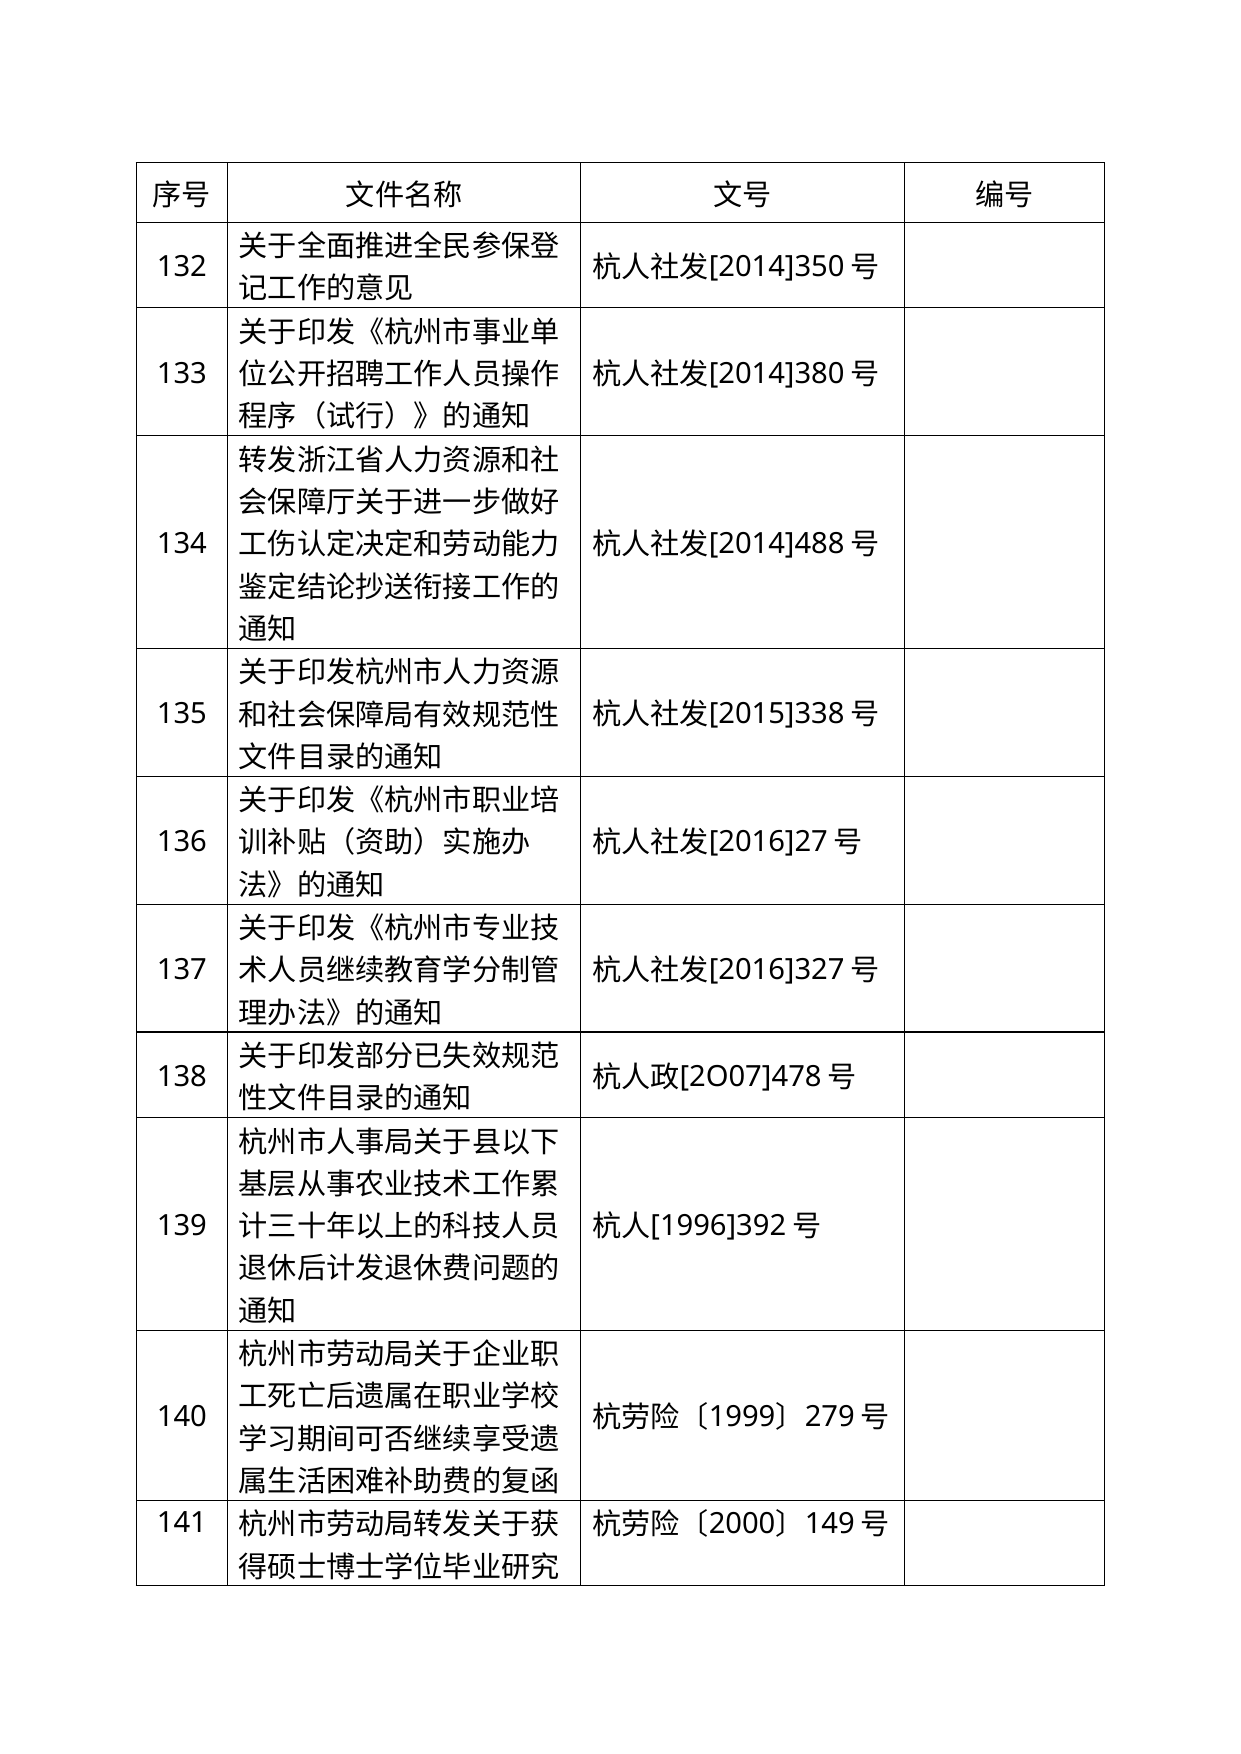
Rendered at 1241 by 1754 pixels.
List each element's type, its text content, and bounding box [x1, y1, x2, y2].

table_cell 关于全面推进全民参保登记工作的意见 [228, 223, 580, 307]
table_cell 139 [137, 1118, 227, 1329]
table_cell 138 [137, 1033, 227, 1117]
table_cell [905, 436, 1104, 648]
table_cell 133 [137, 308, 227, 435]
table_cell 杭劳险〔2000〕149号 [581, 1501, 904, 1585]
table_cell [905, 777, 1104, 903]
table_cell [905, 308, 1104, 435]
table_cell [905, 649, 1104, 776]
table_cell 141 [137, 1501, 227, 1585]
table_header 文号 [581, 163, 904, 222]
table_cell [905, 1501, 1104, 1585]
table_cell [905, 1118, 1104, 1329]
table_cell 关于印发《杭州市职业培训补贴（资助）实施办法》的通知 [228, 777, 580, 903]
table_cell 132 [137, 223, 227, 307]
table_cell 关于印发《杭州市事业单位公开招聘工作人员操作程序（试行）》的通知 [228, 308, 580, 435]
table_cell 135 [137, 649, 227, 776]
table_cell [905, 1331, 1104, 1500]
table_cell [905, 905, 1104, 1031]
table_cell 杭州市劳动局关于企业职工死亡后遗属在职业学校学习期间可否继续享受遗属生活困难补助费的复函 [228, 1331, 580, 1500]
table_header 文件名称 [228, 163, 580, 222]
table_cell 137 [137, 905, 227, 1031]
table_cell 134 [137, 436, 227, 648]
table_cell 关于印发杭州市人力资源和社会保障局有效规范性文件目录的通知 [228, 649, 580, 776]
table_cell 杭人[1996]392号 [581, 1118, 904, 1329]
table_cell [905, 223, 1104, 307]
table_cell 杭劳险〔1999〕279号 [581, 1331, 904, 1500]
table_cell 关于印发部分已失效规范性文件目录的通知 [228, 1033, 580, 1117]
table_cell 杭人社发[2014]380号 [581, 308, 904, 435]
table_header 编号 [905, 163, 1104, 222]
table_cell 杭人社发[2014]350号 [581, 223, 904, 307]
table_cell [905, 1033, 1104, 1117]
table_cell 杭州市人事局关于县以下基层从事农业技术工作累计三十年以上的科技人员退休后计发退休费问题的通知 [228, 1118, 580, 1329]
table_cell 关于印发《杭州市专业技术人员继续教育学分制管理办法》的通知 [228, 905, 580, 1031]
table_cell 136 [137, 777, 227, 903]
table_cell 杭人社发[2016]27号 [581, 777, 904, 903]
table_header 序号 [137, 163, 227, 222]
table_cell 杭人社发[2016]327号 [581, 905, 904, 1031]
table_cell 杭人社发[2015]338号 [581, 649, 904, 776]
table_cell 杭州市劳动局转发关于获得硕士博士学位毕业研究生工龄计算的通知 [228, 1501, 580, 1585]
table_cell 杭人社发[2014]488号 [581, 436, 904, 648]
table_cell 140 [137, 1331, 227, 1500]
table_cell 杭人政[2O07]478号 [581, 1033, 904, 1117]
table_cell 转发浙江省人力资源和社会保障厅关于进一步做好工伤认定决定和劳动能力鉴定结论抄送衔接工作的通知 [228, 436, 580, 648]
